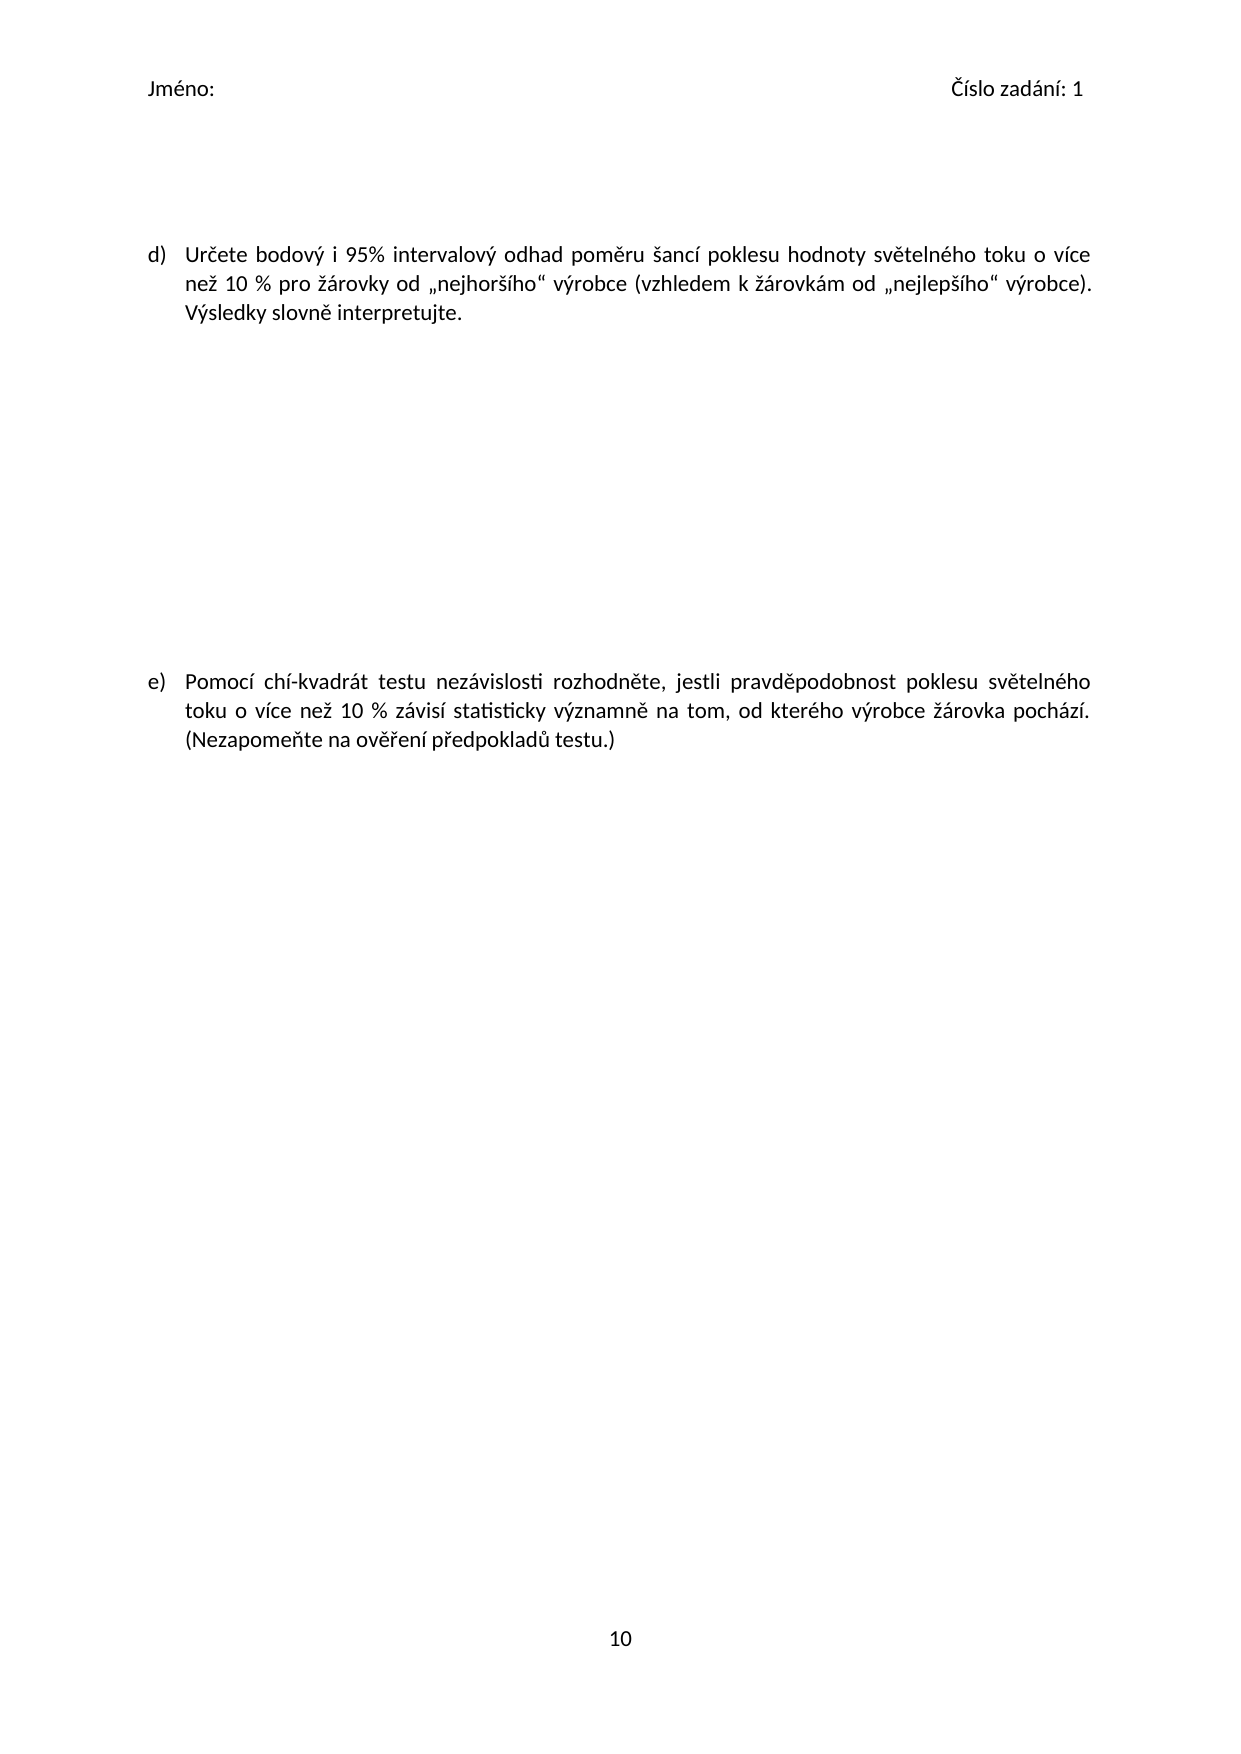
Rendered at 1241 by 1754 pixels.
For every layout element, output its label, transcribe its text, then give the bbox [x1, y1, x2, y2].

list Pomocí chí-kvadrát testu nezávislosti rozhodněte, jestli pravděpodobnost poklesu světelného toku o více než 10 % závisí statisticky významně na tom, od kterého výrobce žárovka pochází. (Nezapomeňte na ověření předpokladů testu.) [148, 667, 1093, 753]
list Určete bodový i 95% intervalový odhad poměru šancí poklesu hodnoty světelného toku o více než 10 % pro žárovky od „nejhoršího“ výrobce (vzhledem k žárovkám od „nejlepšího“ výrobce). Výsledky slovně interpretujte. [148, 240, 1093, 326]
